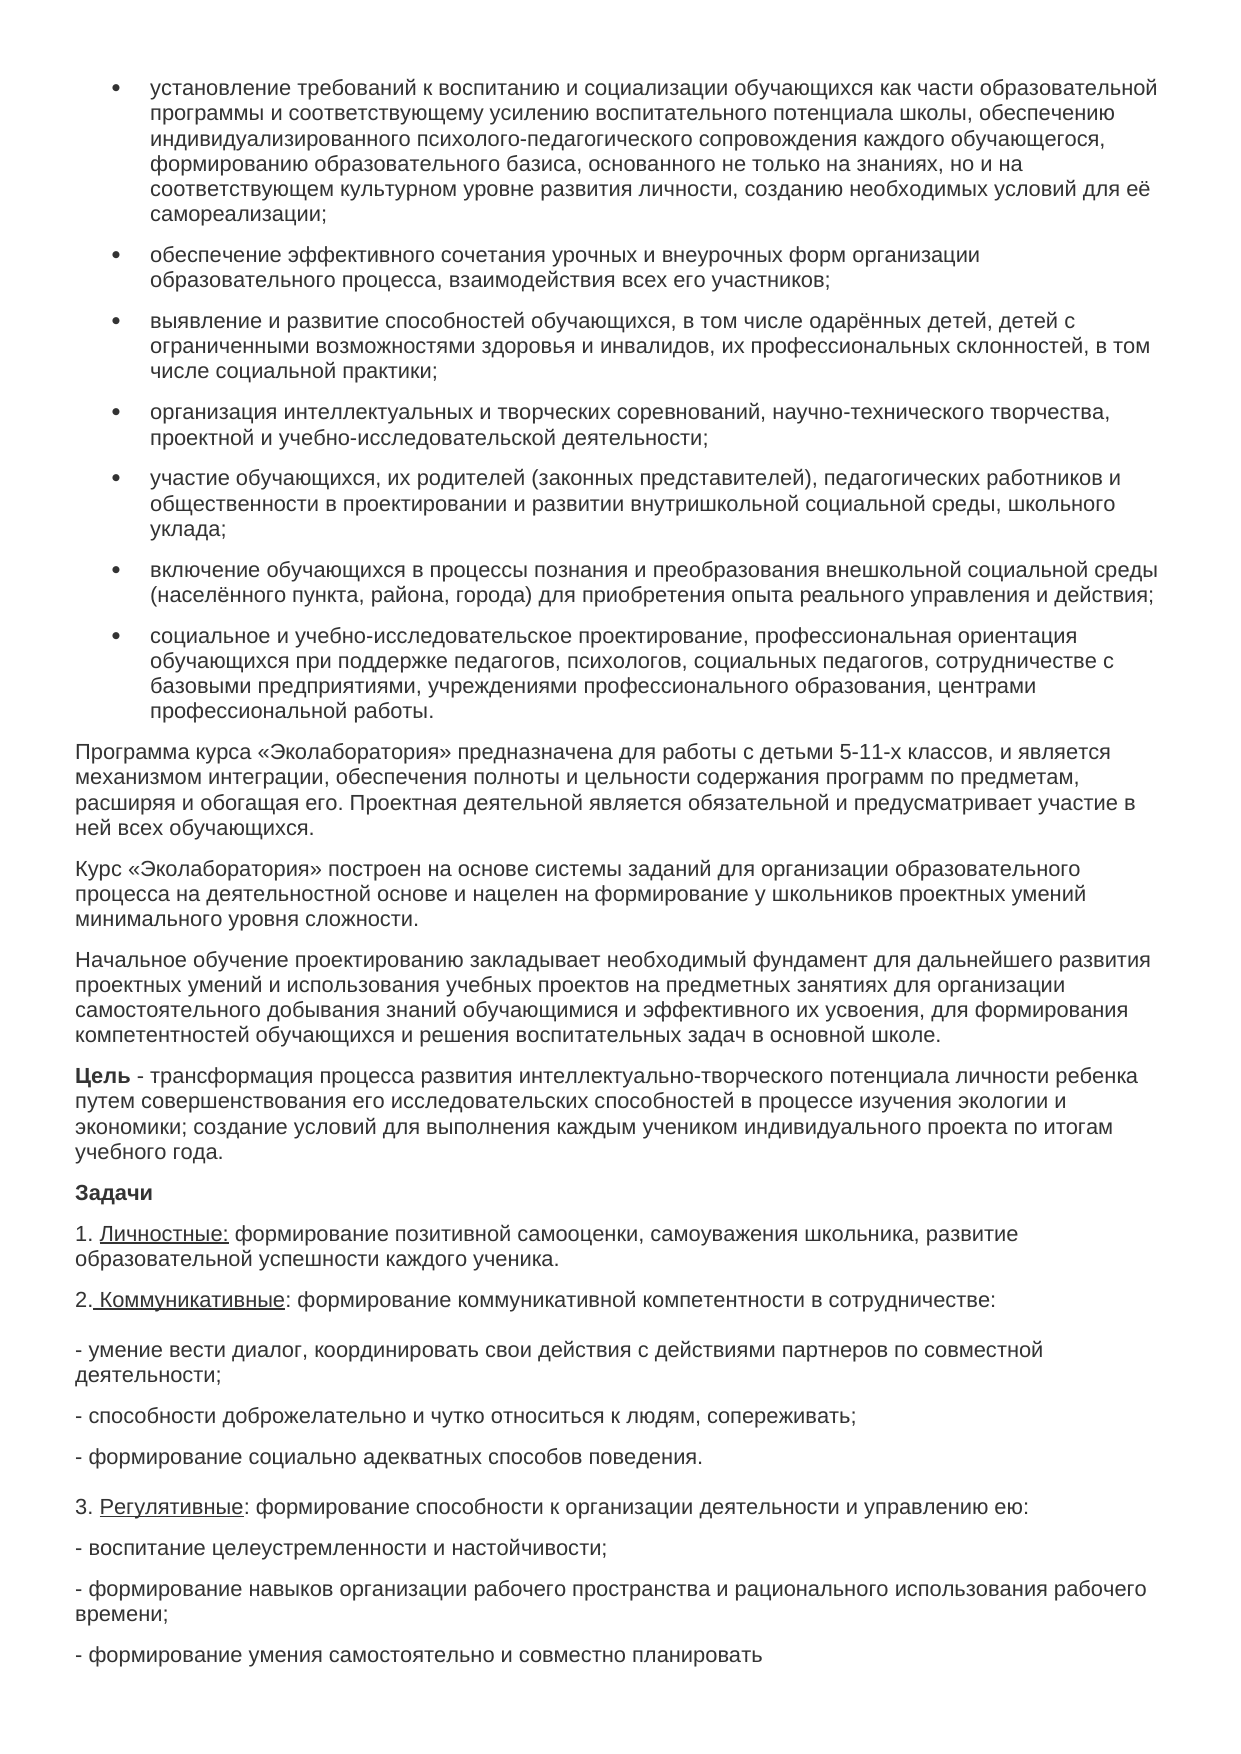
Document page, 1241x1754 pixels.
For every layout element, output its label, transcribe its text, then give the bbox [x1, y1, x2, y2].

text - способности доброжелательно и чутко относиться к людям, сопереживать; [75, 1403, 1165, 1428]
text Цель - трансформация процесса развития интеллектуально-творческого потенциала личности ребенка путем совершенствования его исследовательских способностей в процессе изучения экологии и экономики; создание условий для выполнения каждым учеником индивидуального проекта по итогам учебного года. [75, 1063, 1165, 1164]
text - формирование навыков организации рабочего пространства и рационального использования рабочего времени; [75, 1576, 1165, 1626]
text Программа курса «Эколаборатория» предназначена для работы с детьми 5-11-х классов, и является механизмом интеграции, обеспечения полноты и цельности содержания программ по предметам, расширяя и обогащая его. Проектная деятельной является обязательной и предусматривает участие в ней всех обучающихся. [75, 739, 1165, 840]
list обеспечение эффективного сочетания урочных и внеурочных форм организации образовательного процесса, взаимодействия всех его участников; [112, 242, 1165, 292]
list включение обучающихся в процессы познания и преобразования внешкольной социальной среды (населённого пункта, района, города) для приобретения опыта реального управления и действия; [112, 556, 1165, 607]
text - формирование умения самостоятельно и совместно планировать [75, 1642, 1165, 1667]
text Начальное обучение проектированию закладывает необходимый фундамент для дальнейшего развития проектных умений и использования учебных проектов на предметных занятиях для организации самостоятельного добывания знаний обучающимися и эффективного их усвоения, для формирования компетентностей обучающихся и решения воспитательных задач в основной школе. [75, 947, 1165, 1047]
list выявление и развитие способностей обучающихся, в том числе одарённых детей, детей с ограниченными возможностями здоровья и инвалидов, их профессиональных склонностей, в том числе социальной практики; [112, 308, 1165, 383]
list организация интеллектуальных и творческих соревнований, научно-технического творчества, проектной и учебно-исследовательской деятельности; [112, 399, 1165, 449]
text 2. Коммуникативные: формирование коммуникативной компетентности в сотрудничестве: - умение вести диалог, координировать свои действия с действиями партнеров по совместной деятельности; [75, 1286, 1165, 1387]
text - формирование социально адекватных способов поведения. 3. Регулятивные: формирование способности к организации деятельности и управлению ею: [75, 1444, 1165, 1519]
list участие обучающихся, их родителей (законных представителей), педагогических работников и общественности в проектировании и развитии внутришкольной социальной среды, школьного уклада; [112, 465, 1165, 541]
text 1. Личностные: формирование позитивной самооценки, самоуважения школьника, развитие образовательной успешности каждого ученика. [75, 1220, 1165, 1271]
text Курс «Эколаборатория» построен на основе системы заданий для организации образовательного процесса на деятельностной основе и нацелен на формирование у школьников проектных умений минимального уровня сложности. [75, 855, 1165, 931]
list социальное и учебно-исследовательское проектирование, профессиональная ориентация обучающихся при поддержке педагогов, психологов, социальных педагогов, сотрудничестве с базовыми предприятиями, учреждениями профессионального образования, центрами профессиональной работы. [112, 622, 1165, 723]
text Задачи [75, 1179, 1165, 1205]
list установление требований к воспитанию и социализации обучающихся как части образовательной программы и соответствующему усилению воспитательного потенциала школы, обеспечению индивидуализированного психолого-педагогического сопровождения каждого обучающегося, формированию образовательного базиса, основанного не только на знаниях, но и на соответствующем культурном уровне развития личности, созданию необходимых условий для её самореализации; [112, 75, 1165, 226]
text - воспитание целеустремленности и настойчивости; [75, 1535, 1165, 1560]
